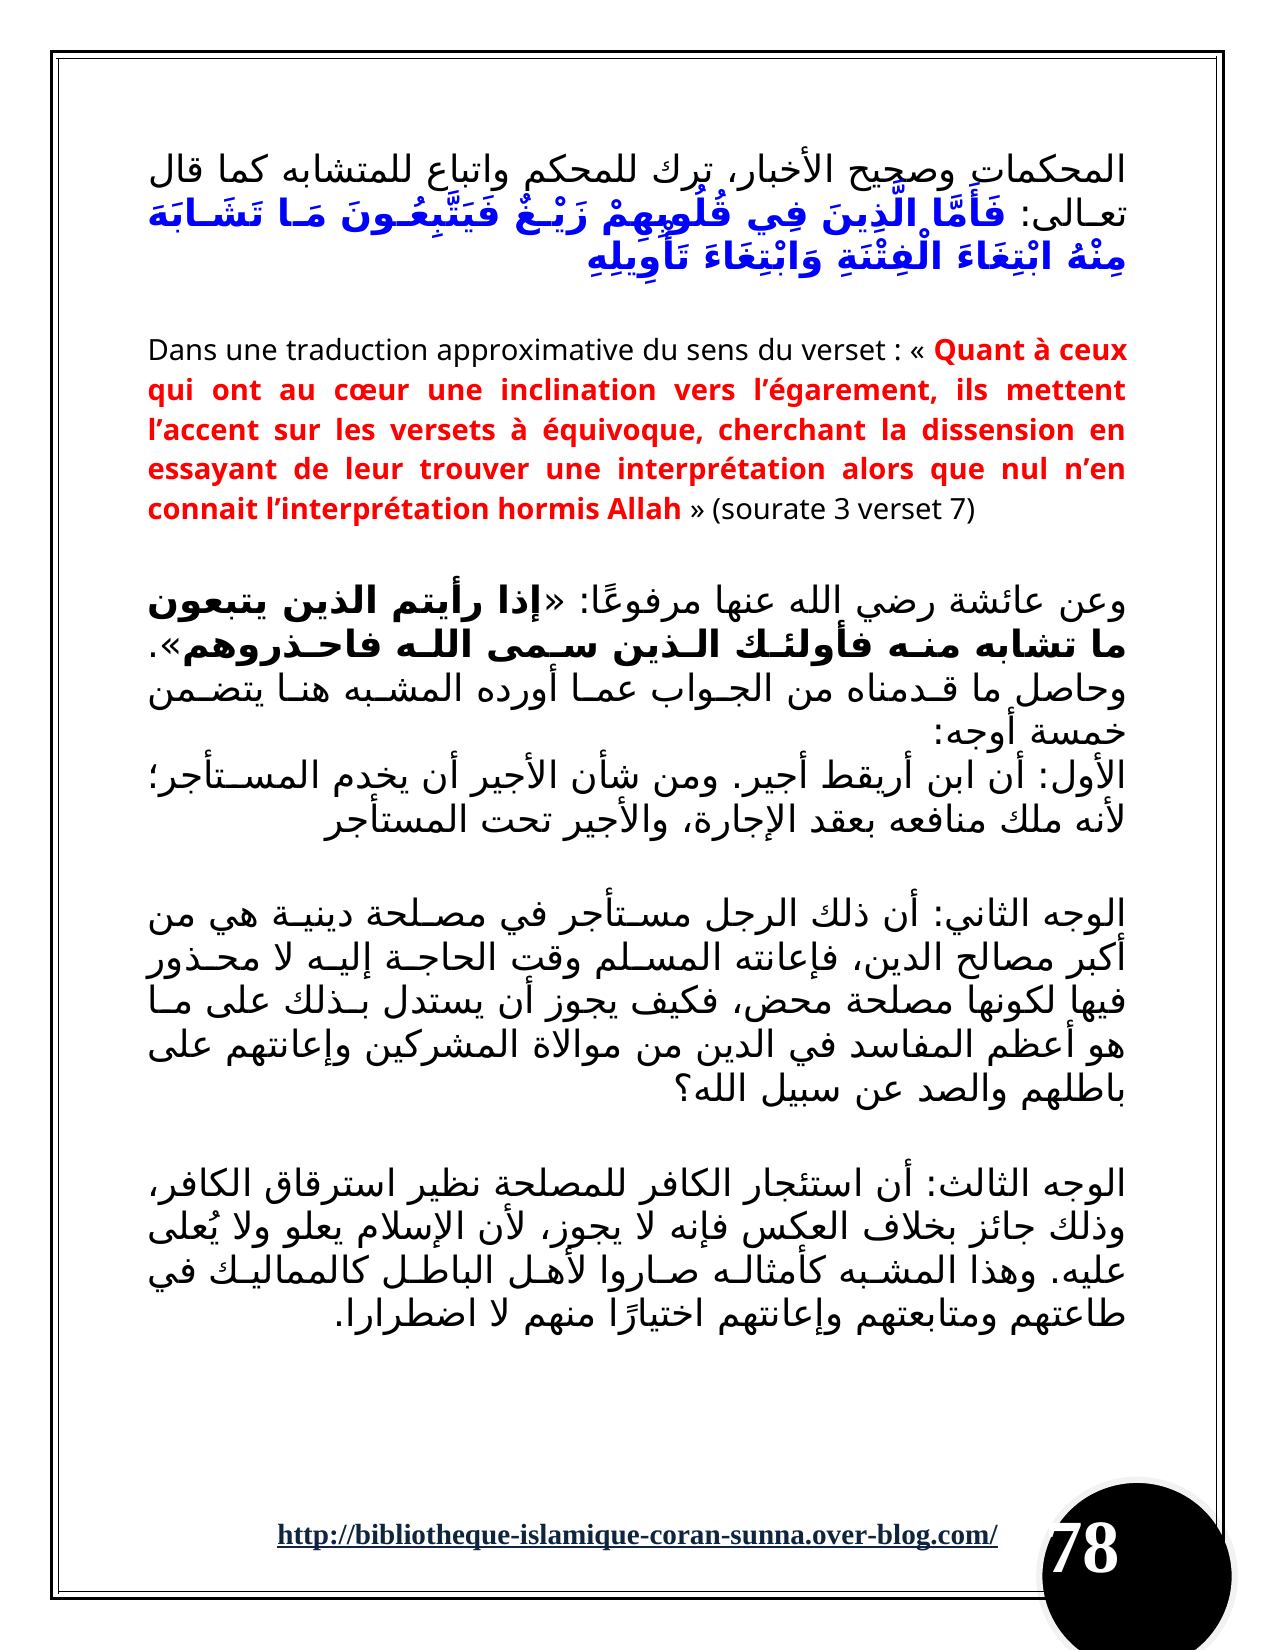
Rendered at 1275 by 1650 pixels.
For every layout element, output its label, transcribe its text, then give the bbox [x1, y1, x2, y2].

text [147, 147, 1127, 278]
text الأول: أن ابن أريقط أجير. ومن شأن الأجير أن يخدم المستأجر؛ لأنه ملك منافعه بعقد الإجارة، والأجير تحت المستأجر [147, 753, 1127, 841]
text الوجه الثاني: أن ذلك الرجل مستأجر في مصلحة دينية هي من أكبر مصالح الدين، فإعانته المسلم وقت الحاجة إليه لا محذور فيها لكونها مصلحة محض، فكيف يجوز أن يستدل بذلك على ما هو أعظم المفاسد في الدين من موالاة المشركين وإعانتهم على باطلهم والصد عن سبيل الله؟ [147, 892, 1127, 1110]
text الوجه الثالث: أن استئجار الكافر للمصلحة نظير استرقاق الكافر، وذلك جائز بخلاف العكس فإنه لا يجوز، لأن الإسلام يعلو ولا يُعلى عليه. وهذا المشبه كأمثاله صاروا لأهل الباطل كالمماليك في طاعتهم ومتابعتهم وإعانتهم اختيارًا منهم لا اضطرارا. [147, 1161, 1127, 1336]
text وعن عائشة رضي الله عنها مرفوعًا: «إذا رأيتم الذين يتبعون ما تشابه منه فأولئك الذين سمى الله فاحذروهم». وحاصل ما قدمناه من الجواب عما أورده المشبه هنا يتضمن خمسة أوجه: [147, 579, 1127, 753]
text Dans une traduction approximative du sens du verset : « Quant à ceux qui ont au cœur une inclination vers l’égarement, ils mettent l’accent sur les versets à équivoque, cherchant la dissension en essayant de leur trouver une interprétation alors que nul n’en connait l’interprétation hormis Allah » (sourate 3 verset 7) [147, 329, 1127, 528]
